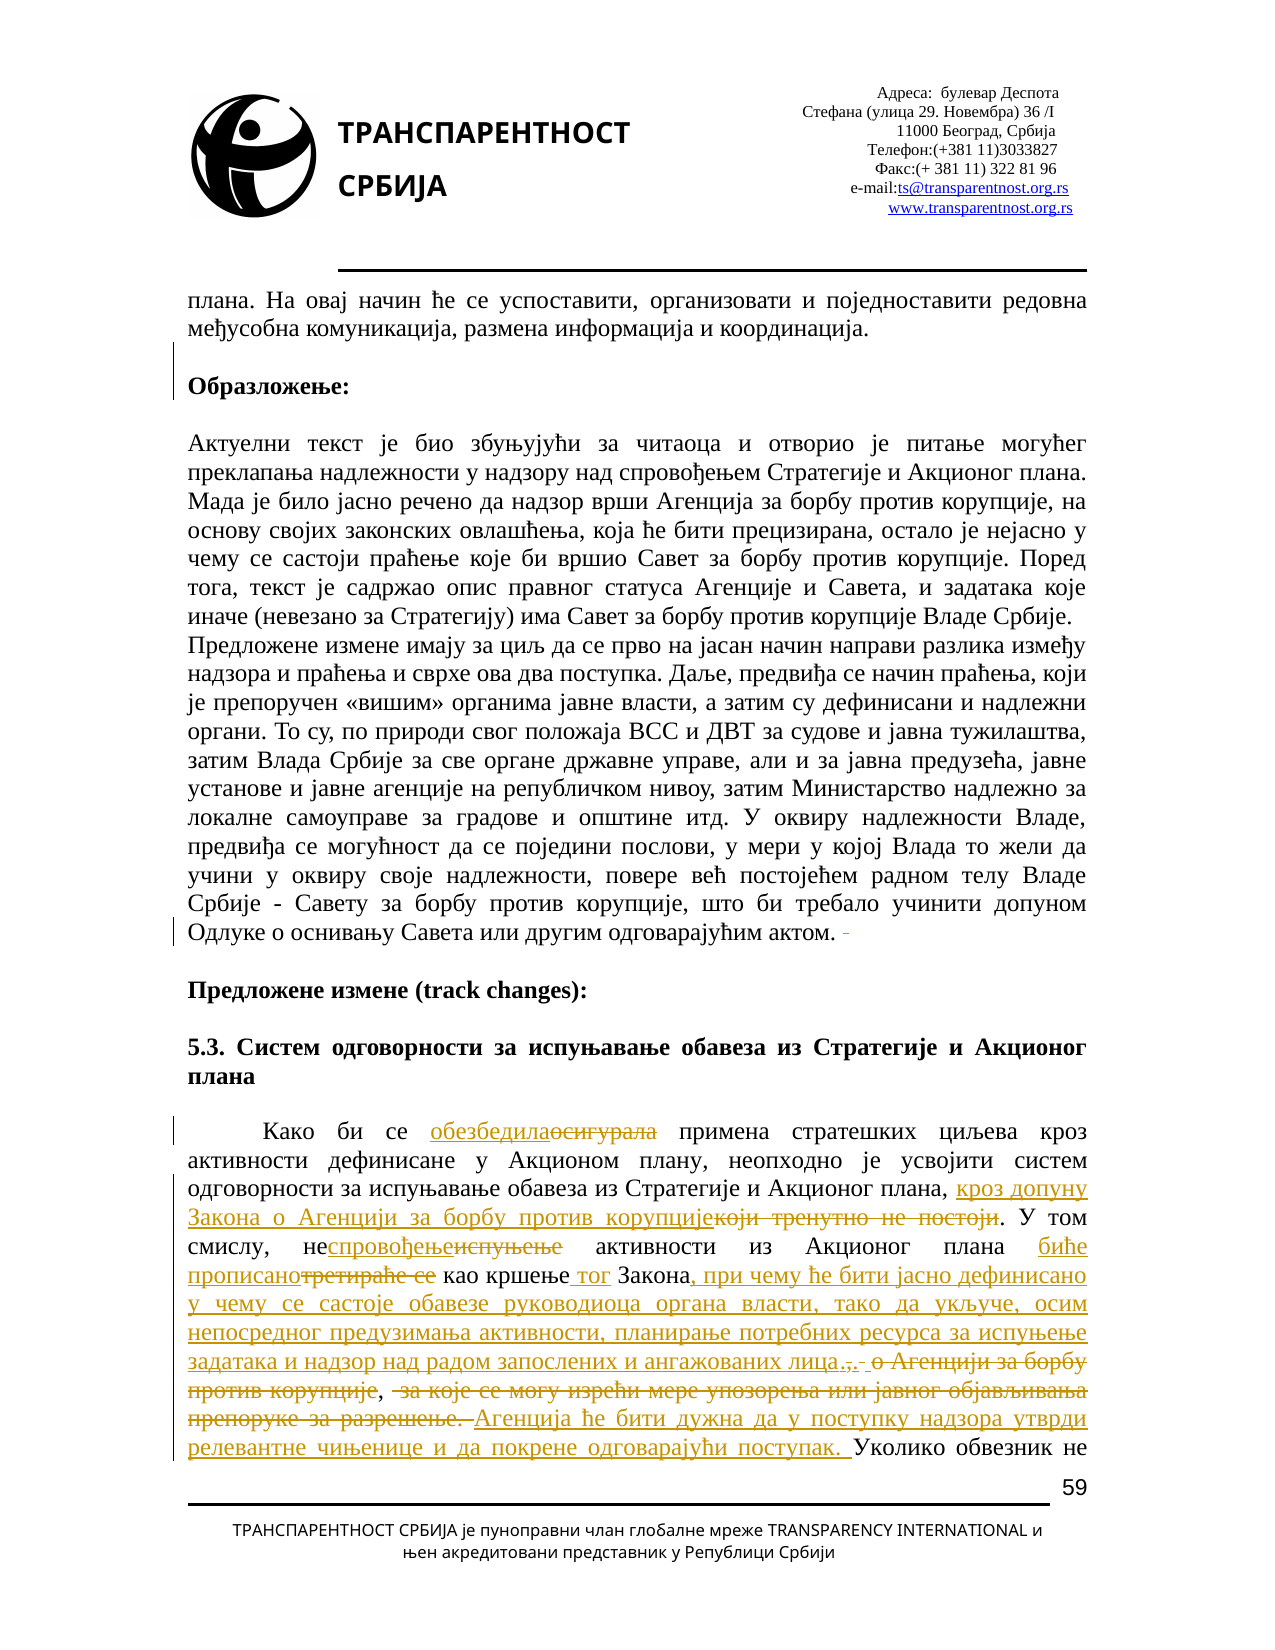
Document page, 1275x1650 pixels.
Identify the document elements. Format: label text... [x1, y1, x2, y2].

text Образложење: [187, 371, 1087, 400]
text Предложене измене имају за циљ да се прво на јасан начин направи разлика између надзора и праћења и сврхе ова два поступка. Даље, предвиђа се начин праћења, који је препоручен «вишим» органима јавне власти, а затим су дефинисани и надлежни органи. То су, по природи свог положаја ВСС и ДВТ за судове и јавна тужилаштва, затим Влада Србије за све органе државне управе, али и за јавна предузећа, јавне установе и јавне агенције на републичком нивоу, затим Министарство надлежно за локалне самоуправе за градове и општине итд. У оквиру надлежности Владе, предвиђа се могућност да се поједини послови, у мери у којој Влада то жели да учини у оквиру своје надлежности, повере већ постојећем радном телу Владе Србије - Савету за борбу против корупције, што би требало учинити допуном Одлуке о оснивању Савета или другим одговарајућим актом. [187, 630, 1087, 946]
text Актуелни текст је био збуњујући за читаоца и отворио је питање могућег преклапања надлежности у надзору над спровођењем Стратегије и Акционог плана. Мада је било јасно речено да надзор врши Агенција за борбу против корупције, на основу својих законских овлашћења, која ће бити прецизирана, остало је нејасно у чему се састоји праћење које би вршио Савет за борбу против корупције. Поред тога, текст је садржао опис правног статуса Агенције и Савета, и задатака које иначе (невезано за Стратегију) има Савет за борбу против корупције Владе Србије. [187, 428, 1087, 630]
text 5.3. Систем одговорности за испуњавање обавеза из Стратегије и Акционог плана [187, 1032, 1087, 1090]
picture [187, 92, 319, 220]
text Предложене измене (track changes): [187, 975, 1087, 1003]
